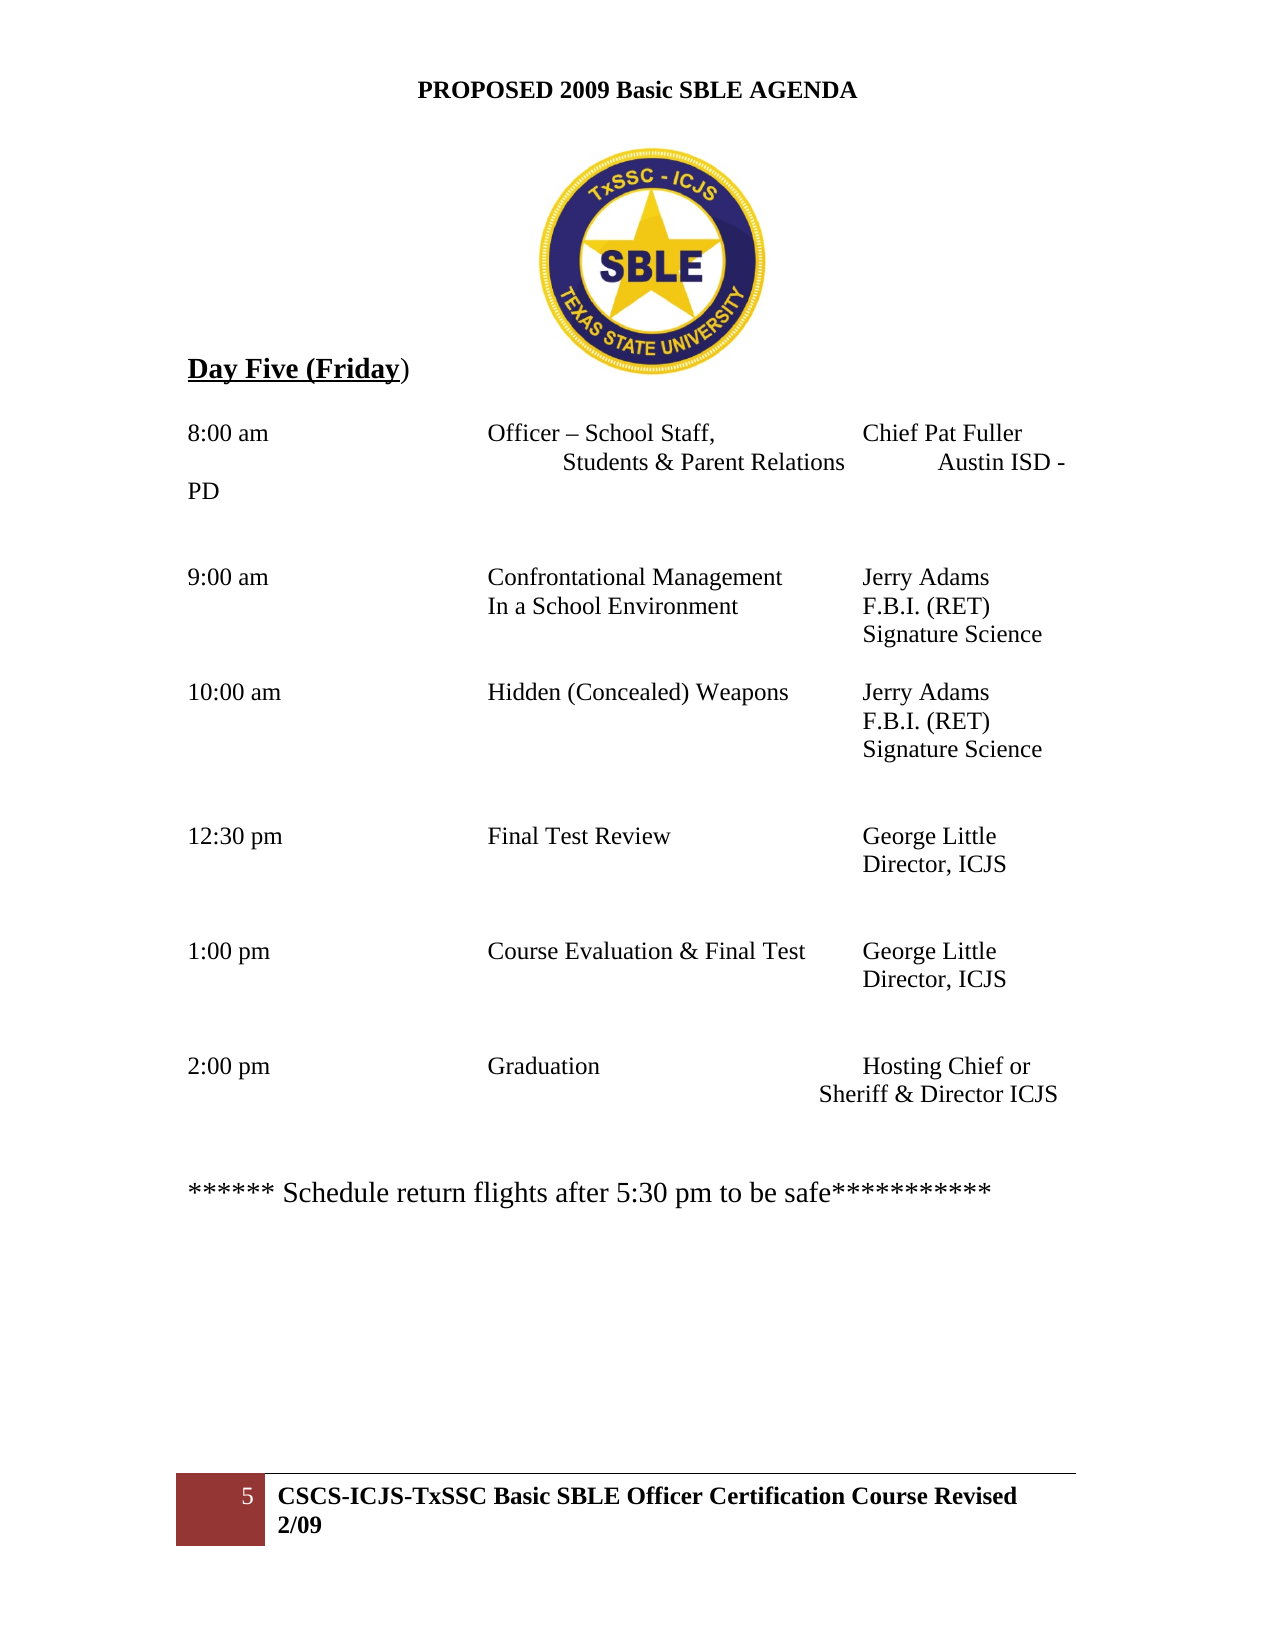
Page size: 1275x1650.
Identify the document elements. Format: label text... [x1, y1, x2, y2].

text 1:00 pm Course Evaluation & Final Test George Little [187, 936, 1087, 964]
text Signature Science [187, 734, 1087, 763]
picture [532, 141, 770, 379]
text Day Five (Friday) [187, 351, 1087, 385]
text ****** Schedule return flights after 5:30 pm to be safe*********** [187, 1175, 1087, 1209]
text 12:30 pm Final Test Review George Little [187, 821, 1087, 849]
text Director, ICJS [187, 964, 1087, 993]
text Director, ICJS [187, 849, 1087, 878]
text In a School Environment F.B.I. (RET) [187, 591, 1087, 619]
text Signature Science [187, 619, 1087, 648]
text 10:00 am Hidden (Concealed) Weapons Jerry Adams [187, 677, 1087, 706]
text 2:00 pm Graduation Hosting Chief or [187, 1051, 1087, 1079]
text 8:00 am Officer – School Staff, Chief Pat Fuller Students & Parent Relations Austin ISD - PD [187, 418, 1087, 504]
text F.B.I. (RET) [187, 706, 1087, 734]
text Sheriff & Director ICJS [187, 1079, 1087, 1108]
text 9:00 am Confrontational Management Jerry Adams [187, 562, 1087, 591]
